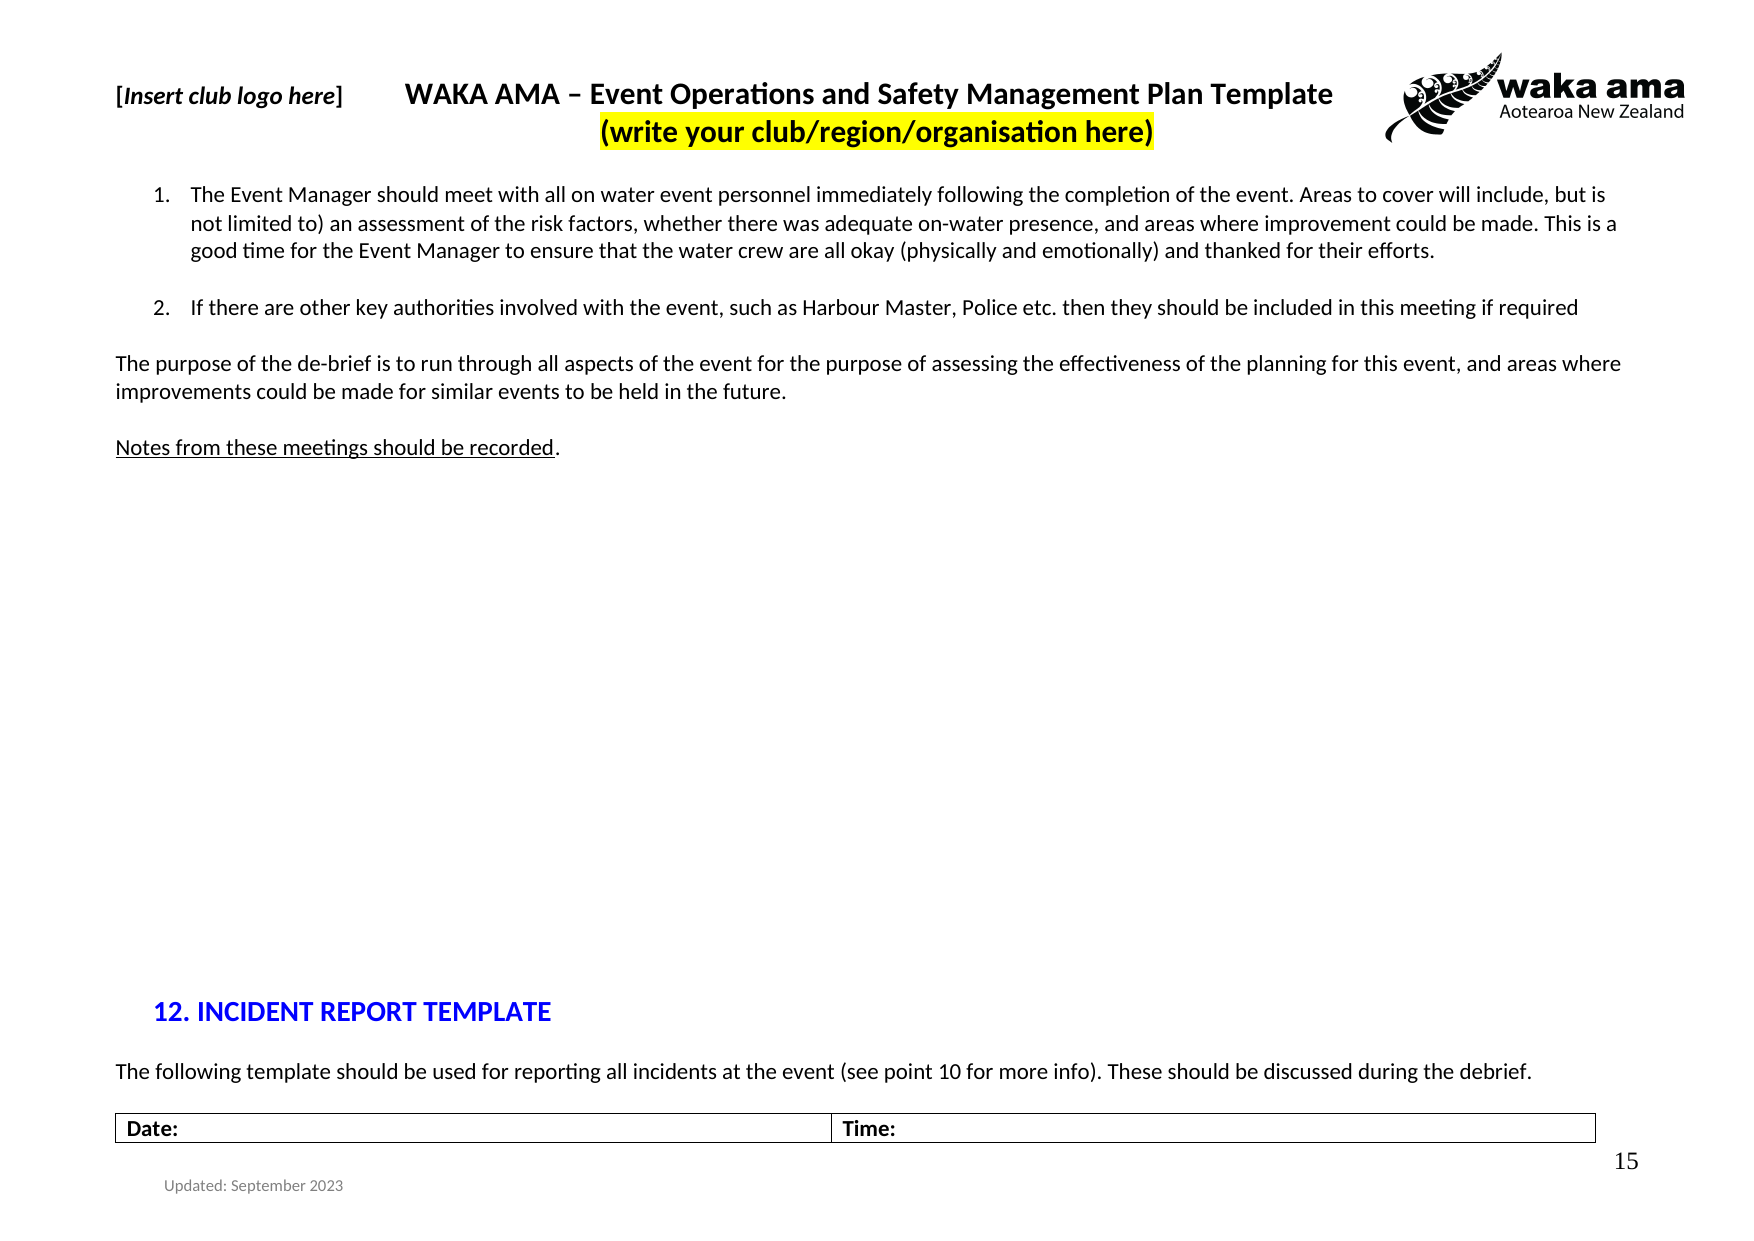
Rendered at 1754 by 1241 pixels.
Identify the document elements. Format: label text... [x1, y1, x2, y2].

text Notes from these meetings should be recorded. [115, 433, 1638, 461]
text The purpose of the de-brief is to run through all aspects of the event for the purpose of assessing the effectiveness of the planning for this event, and areas where improvements could be made for similar events to be held in the future. [115, 349, 1638, 405]
table_header Time: [832, 1114, 1595, 1142]
list The Event Manager should meet with all on water event personnel immediately following the completion of the event. Areas to cover will include, but is not limited to) an assessment of the risk factors, whether there was adequate on-water presence, and areas where improvement could be made. This is a good time for the Event Manager to ensure that the water crew are all okay (physically and emotionally) and thanked for their efforts. [153, 181, 1638, 265]
picture [1379, 37, 1689, 148]
list INCIDENT REPORT TEMPLATE [153, 993, 1638, 1029]
list If there are other key authorities involved with the event, such as Harbour Master, Police etc. then they should be included in this meeting if required [153, 293, 1638, 321]
text The following template should be used for reporting all incidents at the event (see point 10 for more info). These should be discussed during the debrief. [115, 1057, 1638, 1085]
table_header Date: [116, 1114, 831, 1142]
